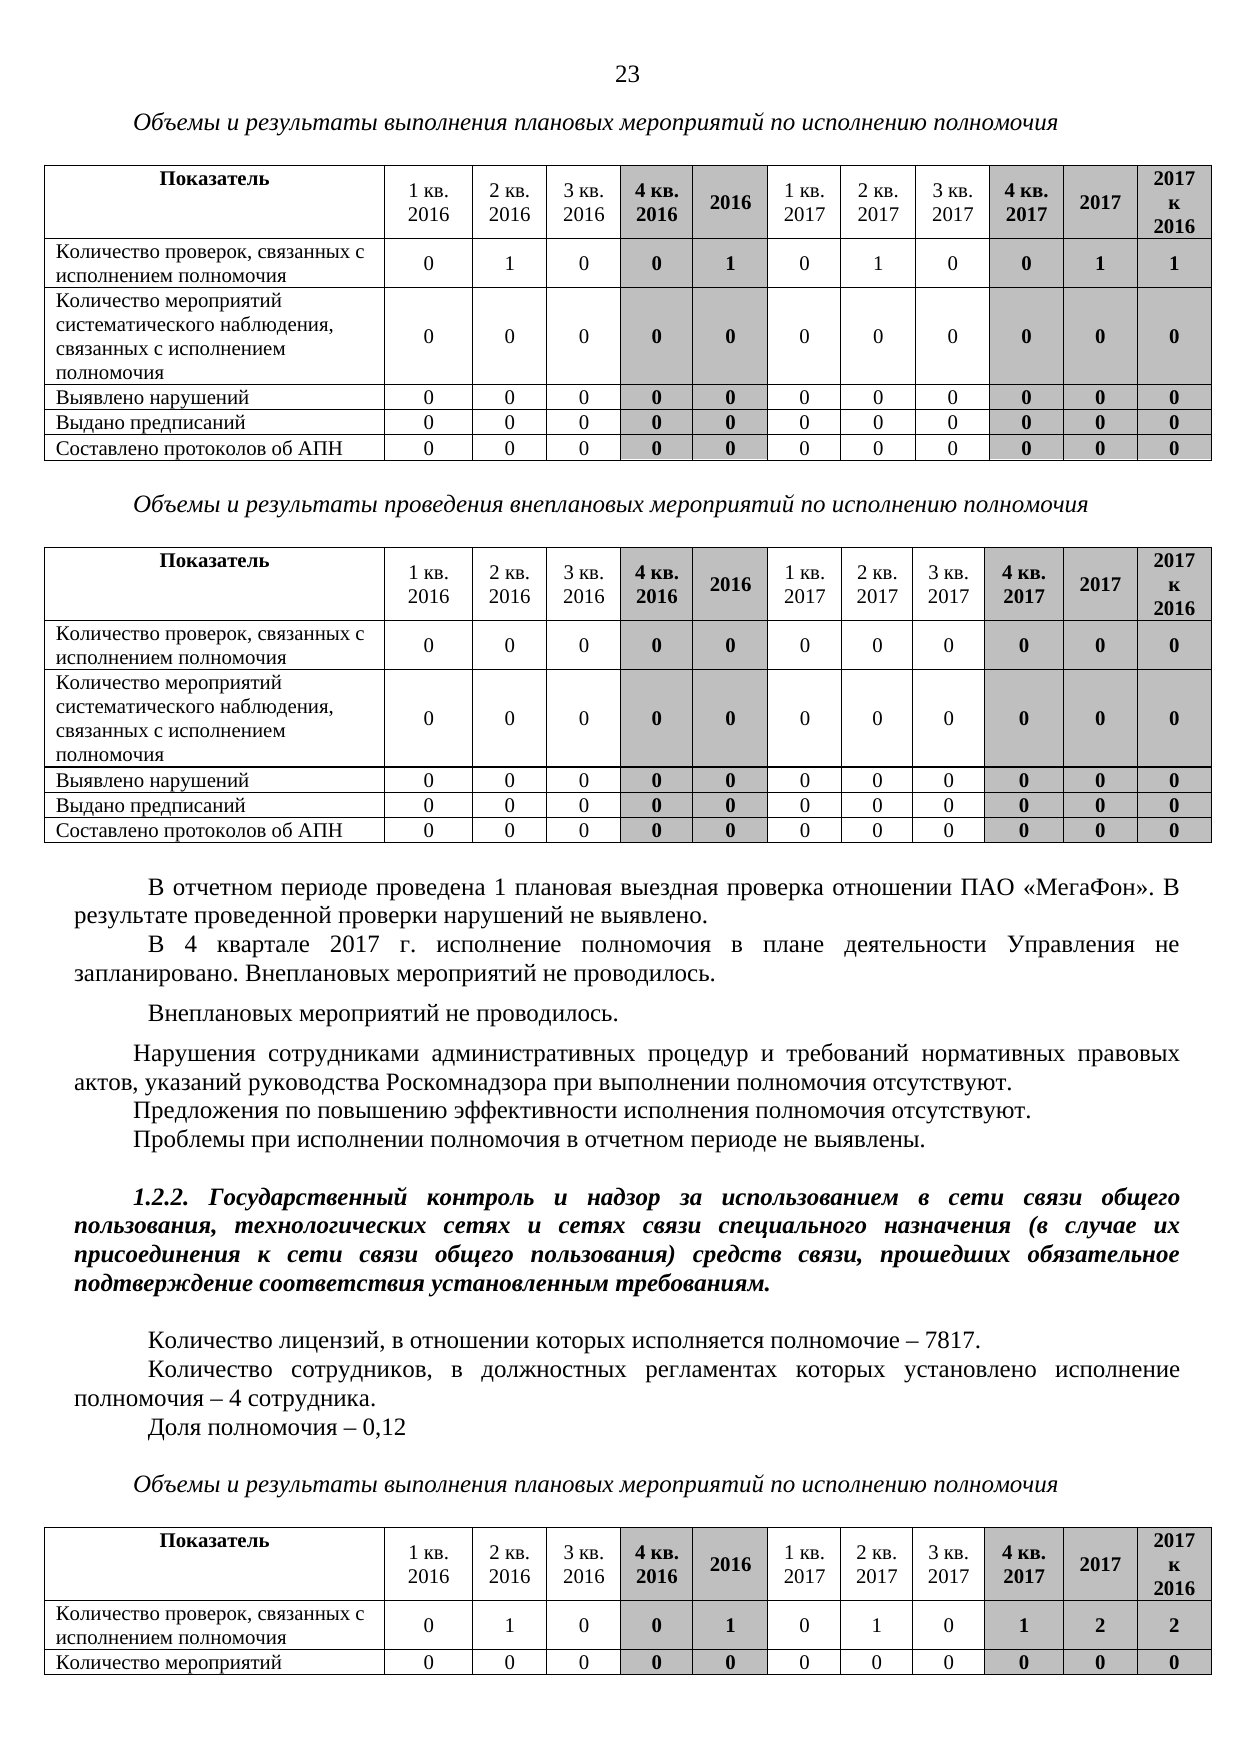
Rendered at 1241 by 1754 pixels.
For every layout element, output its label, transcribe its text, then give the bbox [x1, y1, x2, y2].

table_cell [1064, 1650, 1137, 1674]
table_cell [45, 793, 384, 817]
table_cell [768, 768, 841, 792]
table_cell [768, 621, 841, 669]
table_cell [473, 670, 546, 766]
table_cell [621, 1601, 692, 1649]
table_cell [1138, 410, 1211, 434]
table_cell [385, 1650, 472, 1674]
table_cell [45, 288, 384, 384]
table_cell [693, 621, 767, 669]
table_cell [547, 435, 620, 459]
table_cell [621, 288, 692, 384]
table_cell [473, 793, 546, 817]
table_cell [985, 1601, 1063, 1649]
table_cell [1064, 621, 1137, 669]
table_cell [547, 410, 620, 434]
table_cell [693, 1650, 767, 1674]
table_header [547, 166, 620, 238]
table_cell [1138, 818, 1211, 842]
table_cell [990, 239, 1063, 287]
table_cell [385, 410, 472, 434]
text Количество лицензий, в отношении которых исполняется полномочие – 7817. [74, 1325, 1181, 1354]
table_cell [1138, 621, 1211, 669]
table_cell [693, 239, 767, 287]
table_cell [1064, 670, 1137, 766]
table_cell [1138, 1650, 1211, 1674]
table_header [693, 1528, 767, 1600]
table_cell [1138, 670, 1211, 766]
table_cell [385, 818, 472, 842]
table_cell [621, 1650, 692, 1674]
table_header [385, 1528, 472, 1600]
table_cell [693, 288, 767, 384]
text Предложения по повышению эффективности исполнения полномочия отсутствуют. [74, 1095, 1181, 1124]
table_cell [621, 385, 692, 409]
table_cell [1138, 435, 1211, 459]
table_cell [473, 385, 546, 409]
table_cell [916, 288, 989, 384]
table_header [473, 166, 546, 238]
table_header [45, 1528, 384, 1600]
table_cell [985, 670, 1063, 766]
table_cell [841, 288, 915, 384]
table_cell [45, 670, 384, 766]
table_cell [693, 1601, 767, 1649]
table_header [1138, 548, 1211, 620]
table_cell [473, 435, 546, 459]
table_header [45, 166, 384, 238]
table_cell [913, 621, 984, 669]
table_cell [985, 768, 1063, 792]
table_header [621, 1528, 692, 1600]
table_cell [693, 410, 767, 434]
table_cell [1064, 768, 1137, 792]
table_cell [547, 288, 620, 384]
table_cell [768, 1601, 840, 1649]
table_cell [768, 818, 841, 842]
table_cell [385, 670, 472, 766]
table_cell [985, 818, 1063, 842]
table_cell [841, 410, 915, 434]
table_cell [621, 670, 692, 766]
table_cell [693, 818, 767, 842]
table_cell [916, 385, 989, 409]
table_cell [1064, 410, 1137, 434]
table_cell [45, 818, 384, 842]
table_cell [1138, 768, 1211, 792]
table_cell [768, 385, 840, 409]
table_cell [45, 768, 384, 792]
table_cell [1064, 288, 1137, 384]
text Объемы и результаты выполнения плановых мероприятий по исполнению полномочия [74, 1469, 1181, 1498]
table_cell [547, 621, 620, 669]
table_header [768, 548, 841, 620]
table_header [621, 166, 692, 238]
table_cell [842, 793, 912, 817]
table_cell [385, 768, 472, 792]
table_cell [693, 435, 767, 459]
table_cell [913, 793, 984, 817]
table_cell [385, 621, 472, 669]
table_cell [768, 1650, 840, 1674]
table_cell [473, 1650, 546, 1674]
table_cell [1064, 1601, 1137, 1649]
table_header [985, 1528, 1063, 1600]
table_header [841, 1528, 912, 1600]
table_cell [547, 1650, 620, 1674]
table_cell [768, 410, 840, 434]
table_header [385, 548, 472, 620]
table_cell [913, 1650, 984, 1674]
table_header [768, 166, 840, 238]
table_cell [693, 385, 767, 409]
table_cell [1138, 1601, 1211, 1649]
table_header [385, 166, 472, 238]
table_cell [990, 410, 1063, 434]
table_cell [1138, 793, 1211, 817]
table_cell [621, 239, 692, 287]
text Количество сотрудников, в должностных регламентах которых установлено исполнение полномочия – 4 сотрудника. [74, 1354, 1181, 1412]
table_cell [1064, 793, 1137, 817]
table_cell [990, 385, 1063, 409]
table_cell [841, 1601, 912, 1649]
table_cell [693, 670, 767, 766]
text Нарушения сотрудниками административных процедур и требований нормативных правовых актов, указаний руководства Роскомнадзора при выполнении полномочия отсутствуют. [74, 1038, 1181, 1095]
text В 4 квартале 2017 г. исполнение полномочия в плане деятельности Управления не запланировано. Внеплановых мероприятий не проводилось. [74, 929, 1181, 987]
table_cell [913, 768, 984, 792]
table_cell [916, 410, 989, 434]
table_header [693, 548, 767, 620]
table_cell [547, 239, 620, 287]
text Внеплановых мероприятий не проводилось. [74, 998, 1181, 1027]
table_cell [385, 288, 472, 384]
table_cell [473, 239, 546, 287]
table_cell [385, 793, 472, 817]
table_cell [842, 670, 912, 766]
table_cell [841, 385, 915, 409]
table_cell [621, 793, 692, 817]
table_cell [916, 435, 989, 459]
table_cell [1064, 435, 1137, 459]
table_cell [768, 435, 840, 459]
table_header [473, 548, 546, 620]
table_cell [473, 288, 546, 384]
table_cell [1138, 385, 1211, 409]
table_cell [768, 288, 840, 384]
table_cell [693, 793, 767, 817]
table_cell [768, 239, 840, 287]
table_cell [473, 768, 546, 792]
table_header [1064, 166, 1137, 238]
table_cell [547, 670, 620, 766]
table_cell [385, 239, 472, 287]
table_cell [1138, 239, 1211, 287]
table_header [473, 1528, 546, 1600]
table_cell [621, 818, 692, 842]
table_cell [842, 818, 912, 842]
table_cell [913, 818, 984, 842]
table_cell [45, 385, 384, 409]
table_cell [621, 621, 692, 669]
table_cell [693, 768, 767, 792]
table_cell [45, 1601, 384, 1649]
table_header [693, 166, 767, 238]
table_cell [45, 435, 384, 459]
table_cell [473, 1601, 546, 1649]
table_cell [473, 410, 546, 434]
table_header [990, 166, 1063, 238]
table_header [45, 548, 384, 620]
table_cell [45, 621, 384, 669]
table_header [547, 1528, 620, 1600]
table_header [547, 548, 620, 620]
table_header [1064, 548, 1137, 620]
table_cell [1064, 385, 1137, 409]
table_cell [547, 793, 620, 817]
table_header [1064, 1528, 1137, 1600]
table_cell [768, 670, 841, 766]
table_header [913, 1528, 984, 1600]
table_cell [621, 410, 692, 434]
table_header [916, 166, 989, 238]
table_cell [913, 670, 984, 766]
text Доля полномочия – 0,12 [74, 1412, 1181, 1440]
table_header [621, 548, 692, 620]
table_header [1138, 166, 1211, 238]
text Объемы и результаты проведения внеплановых мероприятий по исполнению полномочия [74, 489, 1181, 518]
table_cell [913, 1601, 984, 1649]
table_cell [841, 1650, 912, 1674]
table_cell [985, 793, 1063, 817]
text В отчетном периоде проведена 1 плановая выездная проверка отношении ПАО «МегаФон». В результате проведенной проверки нарушений не выявлено. [74, 872, 1181, 929]
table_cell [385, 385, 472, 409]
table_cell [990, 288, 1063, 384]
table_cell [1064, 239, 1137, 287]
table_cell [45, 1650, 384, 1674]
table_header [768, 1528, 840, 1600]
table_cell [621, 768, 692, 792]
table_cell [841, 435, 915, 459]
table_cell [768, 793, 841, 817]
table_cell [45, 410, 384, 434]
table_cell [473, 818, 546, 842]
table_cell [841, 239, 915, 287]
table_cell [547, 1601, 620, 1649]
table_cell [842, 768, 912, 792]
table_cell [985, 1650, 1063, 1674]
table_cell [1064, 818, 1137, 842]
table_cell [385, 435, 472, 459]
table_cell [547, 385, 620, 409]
text Объемы и результаты выполнения плановых мероприятий по исполнению полномочия [74, 107, 1181, 136]
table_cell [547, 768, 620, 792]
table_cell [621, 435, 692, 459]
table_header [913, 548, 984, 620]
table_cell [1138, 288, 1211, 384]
text Проблемы при исполнении полномочия в отчетном периоде не выявлены. [74, 1124, 1181, 1153]
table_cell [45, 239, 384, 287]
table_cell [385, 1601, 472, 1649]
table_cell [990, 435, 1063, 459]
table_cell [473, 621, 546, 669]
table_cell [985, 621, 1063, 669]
text 1.2.2. Государственный контроль и надзор за использованием в сети связи общего пользования, технологических сетях и сетях связи специального назначения (в случае их присоединения к сети связи общего пользования) средств связи, прошедших обязательное подтверждение соответствия установленным требованиям. [74, 1182, 1181, 1297]
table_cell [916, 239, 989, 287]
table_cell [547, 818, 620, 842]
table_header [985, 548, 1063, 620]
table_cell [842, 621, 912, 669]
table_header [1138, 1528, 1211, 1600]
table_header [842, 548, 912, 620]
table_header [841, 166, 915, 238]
